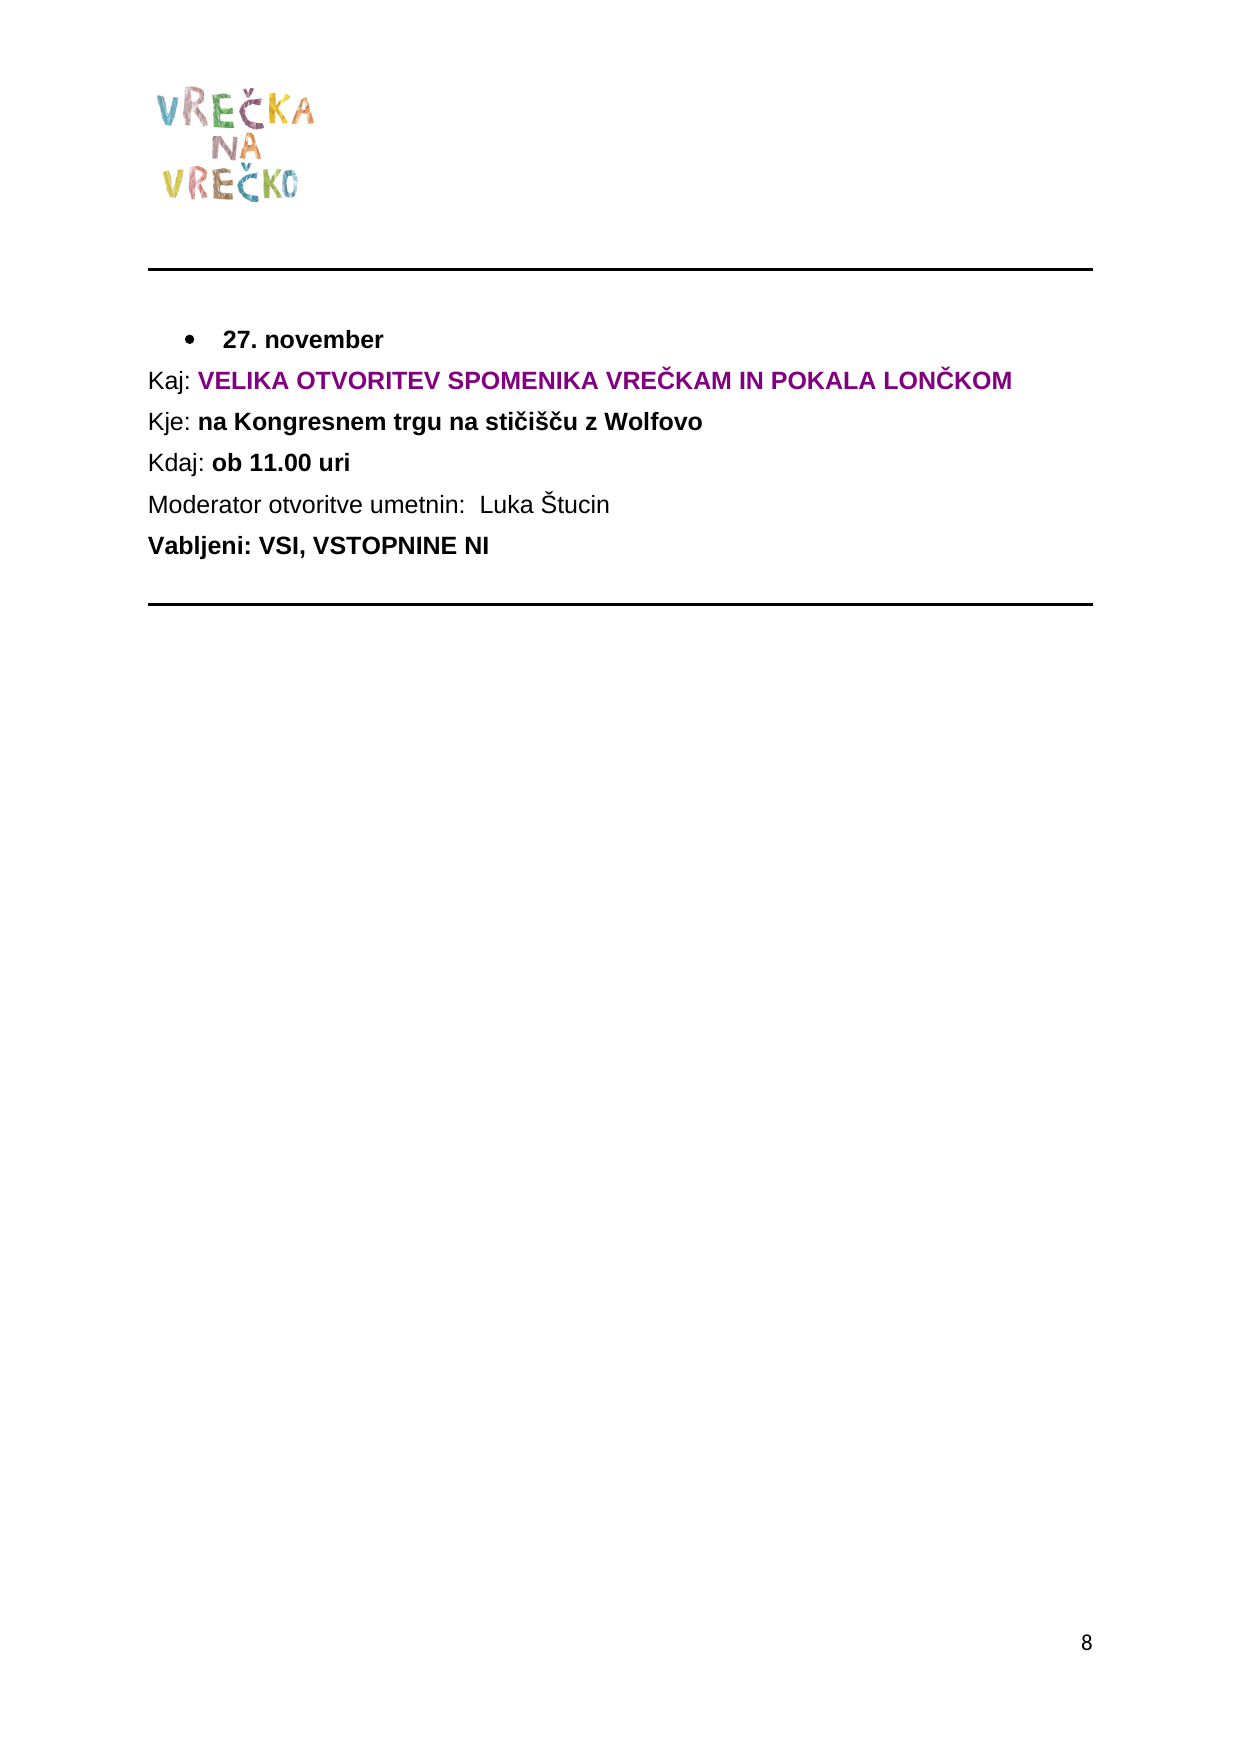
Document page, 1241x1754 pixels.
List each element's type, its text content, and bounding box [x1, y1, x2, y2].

list 27. november [185, 324, 1093, 353]
picture [147, 73, 320, 213]
text Vabljeni: VSI, VSTOPNINE NI [148, 531, 1093, 560]
text Moderator otvoritve umetnin: Luka Štucin [148, 490, 1093, 518]
text Kje: na Kongresnem trgu na stičišču z Wolfovo [148, 407, 1093, 436]
text Kaj: VELIKA OTVORITEV SPOMENIKA VREČKAM IN POKALA LONČKOM [148, 366, 1093, 395]
text Kdaj: ob 11.00 uri [148, 448, 1093, 477]
